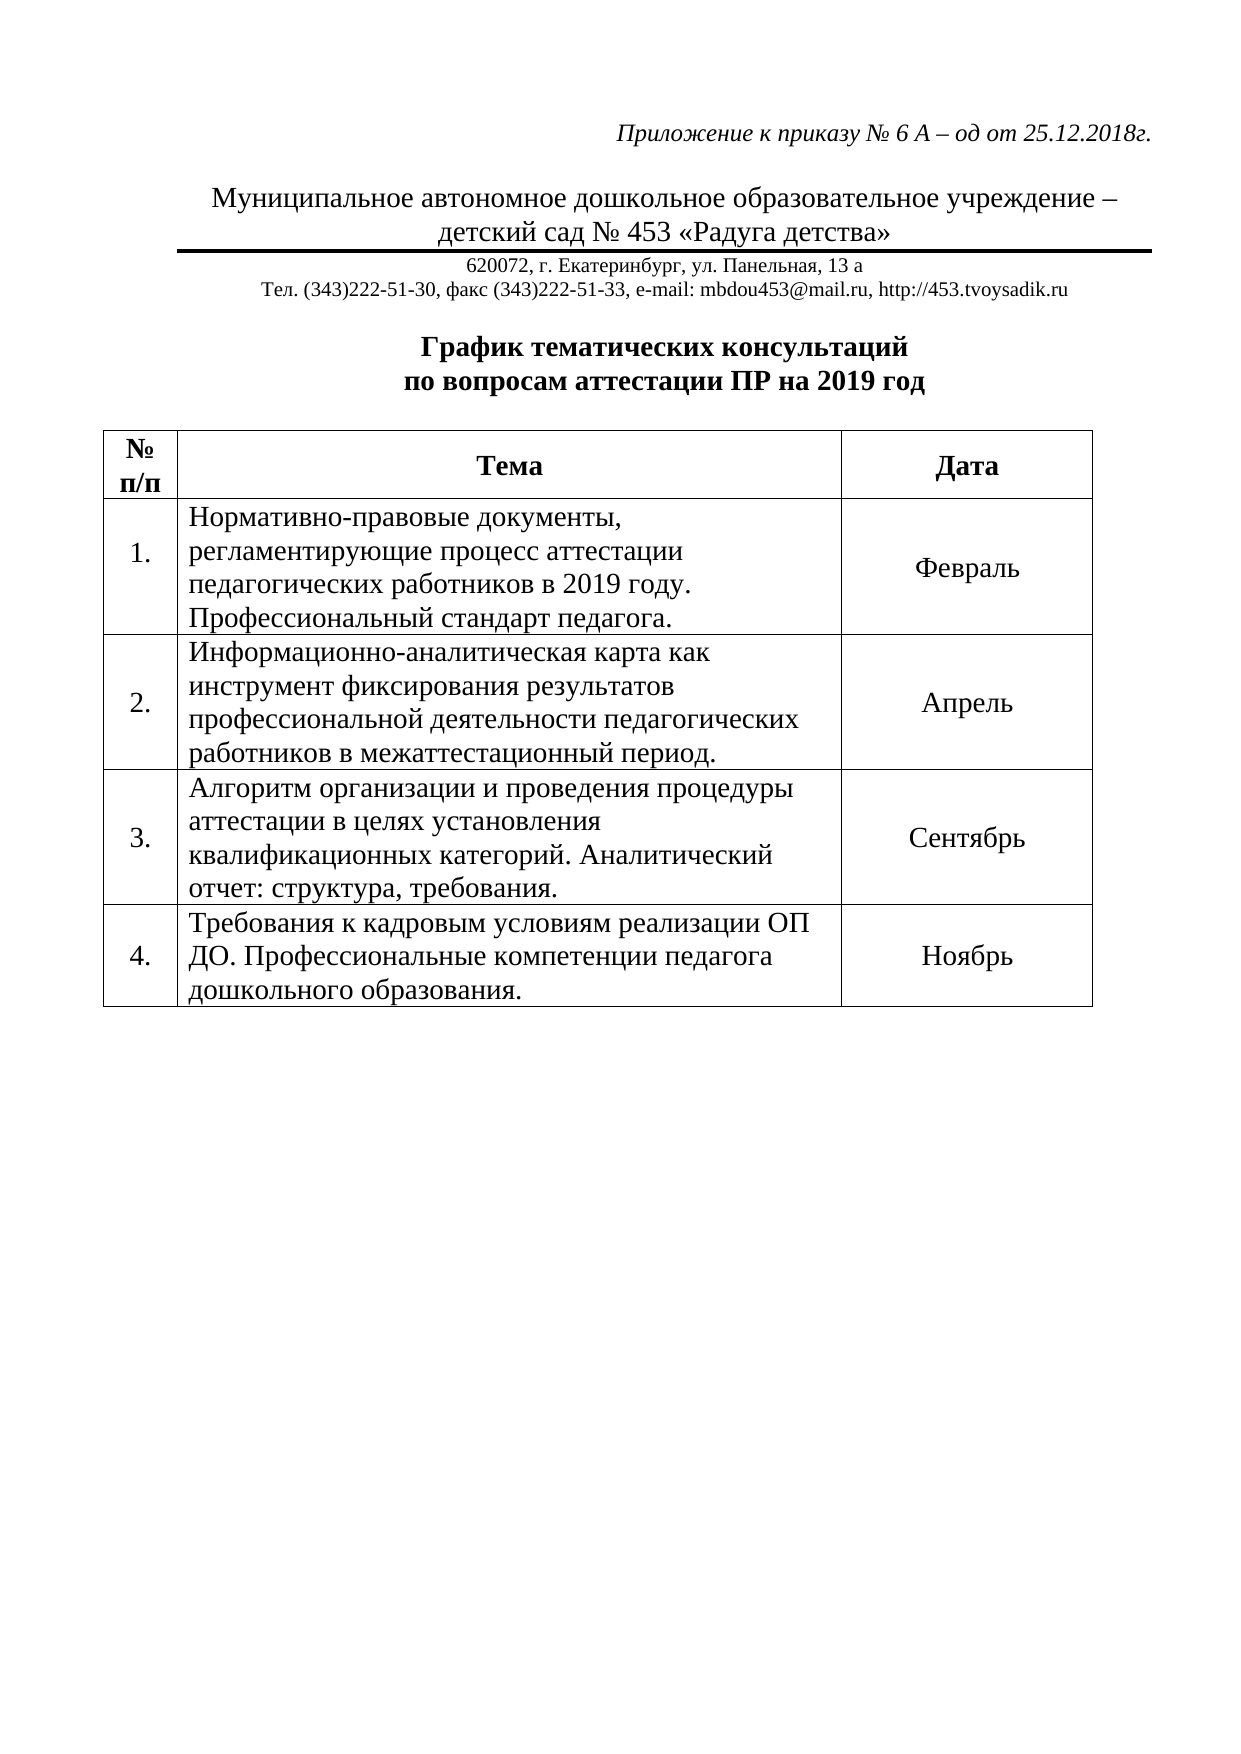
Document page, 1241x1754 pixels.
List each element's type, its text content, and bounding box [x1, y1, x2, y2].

table_header Дата [842, 431, 1092, 498]
text 620072, г. Екатеринбург, ул. Панельная, 13 а [177, 253, 1152, 277]
table_cell [104, 770, 177, 904]
table_cell Алгоритм организации и проведения процедуры аттестации в целях установления квалификационных категорий. Аналитический отчет: структура, требования. [178, 770, 841, 904]
table_cell Сентябрь [842, 770, 1092, 904]
table_header № п/п [104, 431, 177, 498]
text Тел. (343)222-51-30, факс (343)222-51-33, e-mail: mbdou453@mail.ru, http://453.tvoysadik.ru [177, 277, 1152, 301]
text График тематических консультаций [177, 329, 1152, 363]
table_header Тема [178, 431, 841, 498]
table_cell [104, 905, 177, 1006]
table_cell [104, 499, 177, 633]
text по вопросам аттестации ПР на 2019 год [177, 363, 1152, 397]
table_cell Февраль [842, 499, 1092, 633]
text Муниципальное автономное дошкольное образовательное учреждение – детский сад № 453 «Радуга детства» [177, 180, 1152, 249]
table_cell Нормативно-правовые документы, регламентирующие процесс аттестации педагогических работников в 2019 году. Профессиональный стандарт педагога. [178, 499, 841, 633]
text Приложение к приказу № 6 А – од от 25.12.2018г. [517, 118, 1152, 147]
table_cell Апрель [842, 635, 1092, 769]
table_cell [104, 635, 177, 769]
table_cell Информационно-аналитическая карта как инструмент фиксирования результатов профессиональной деятельности педагогических работников в межаттестационный период. [178, 635, 841, 769]
table_cell Ноябрь [842, 905, 1092, 1006]
table_cell Требования к кадровым условиям реализации ОП ДО. Профессиональные компетенции педагога дошкольного образования. [178, 905, 841, 1006]
